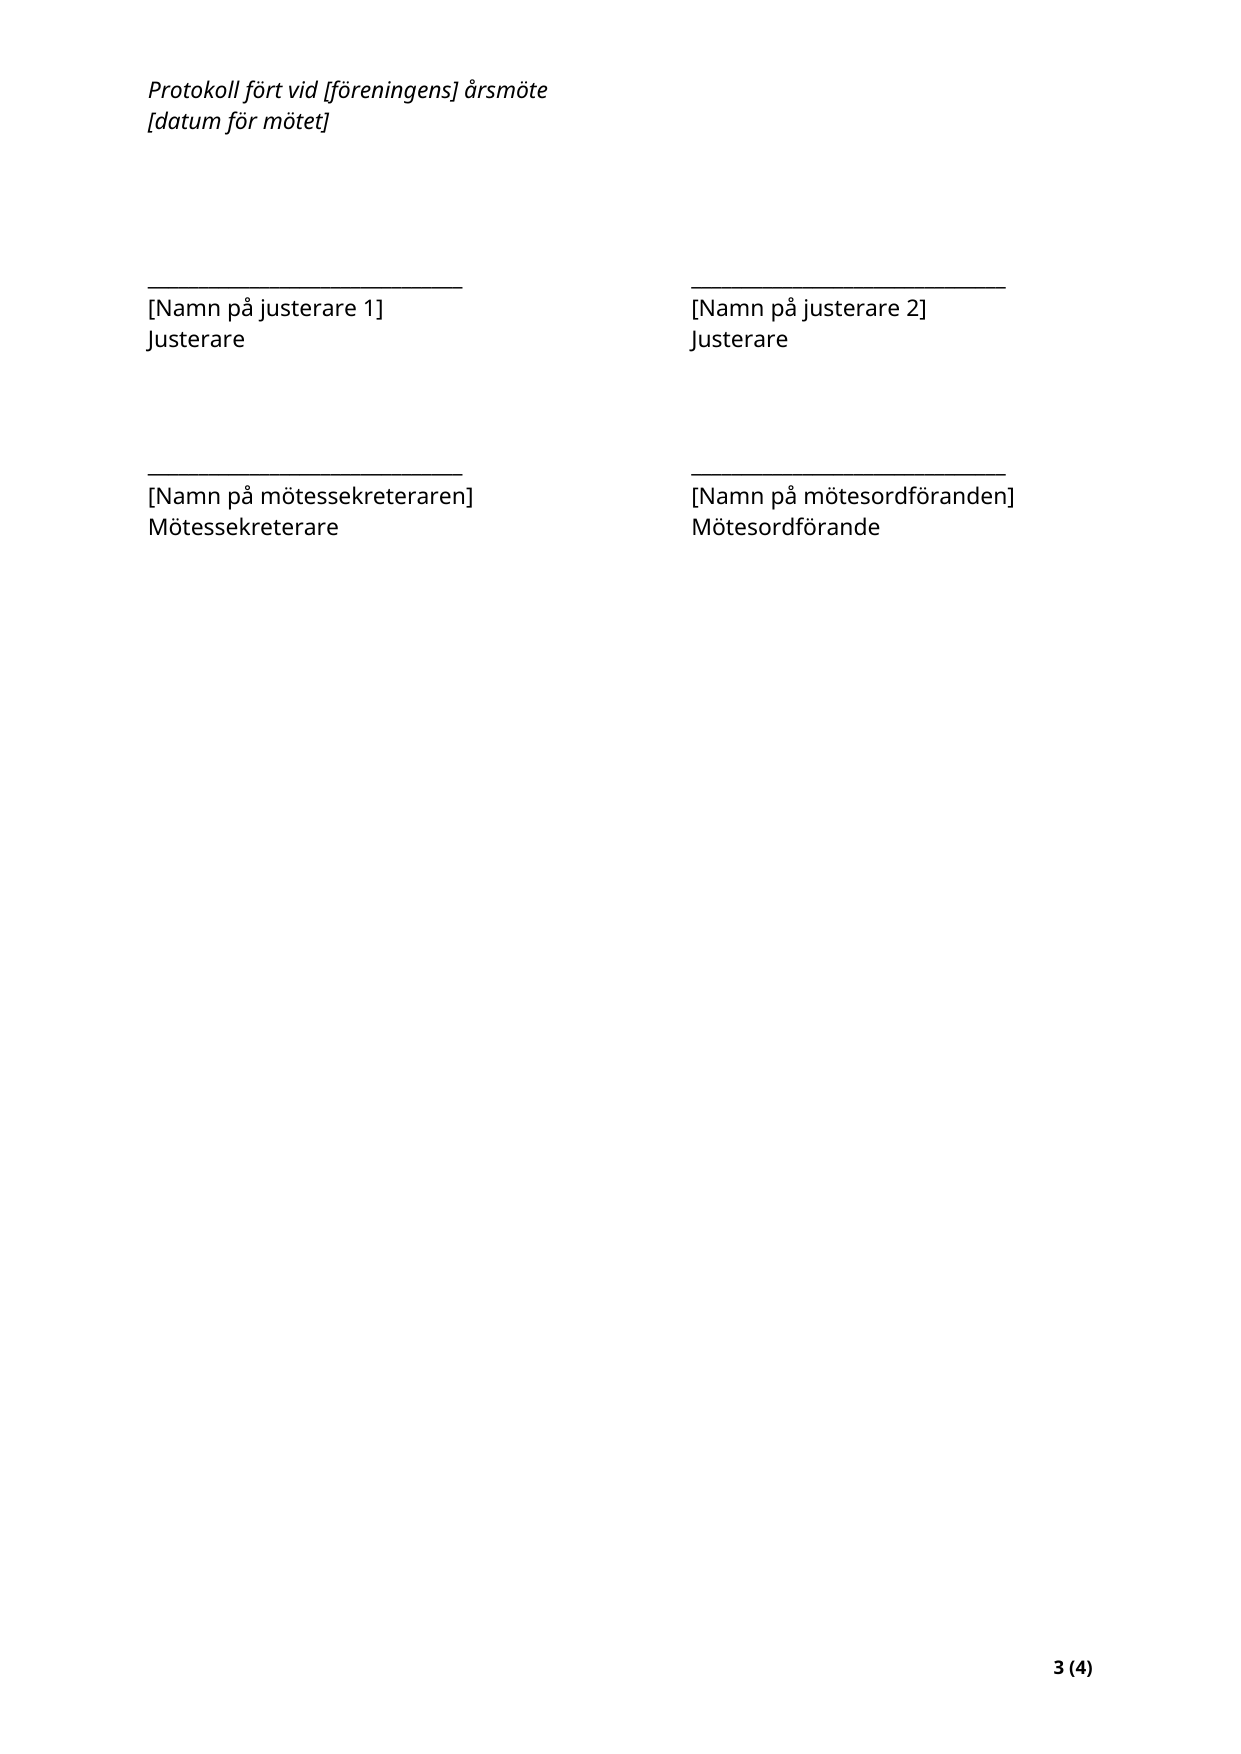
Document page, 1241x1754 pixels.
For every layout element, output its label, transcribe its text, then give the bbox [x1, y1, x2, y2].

text Mötessekreterare Mötesordförande [148, 511, 1092, 542]
text _______________________________ _______________________________ [148, 448, 1092, 480]
text [Namn på mötessekreteraren] [Namn på mötesordföranden] [148, 480, 1092, 511]
text Justerare Justerare [148, 323, 1092, 355]
text [Namn på justerare 1] [Namn på justerare 2] [148, 292, 1092, 323]
text _______________________________ _______________________________ [148, 261, 1092, 292]
